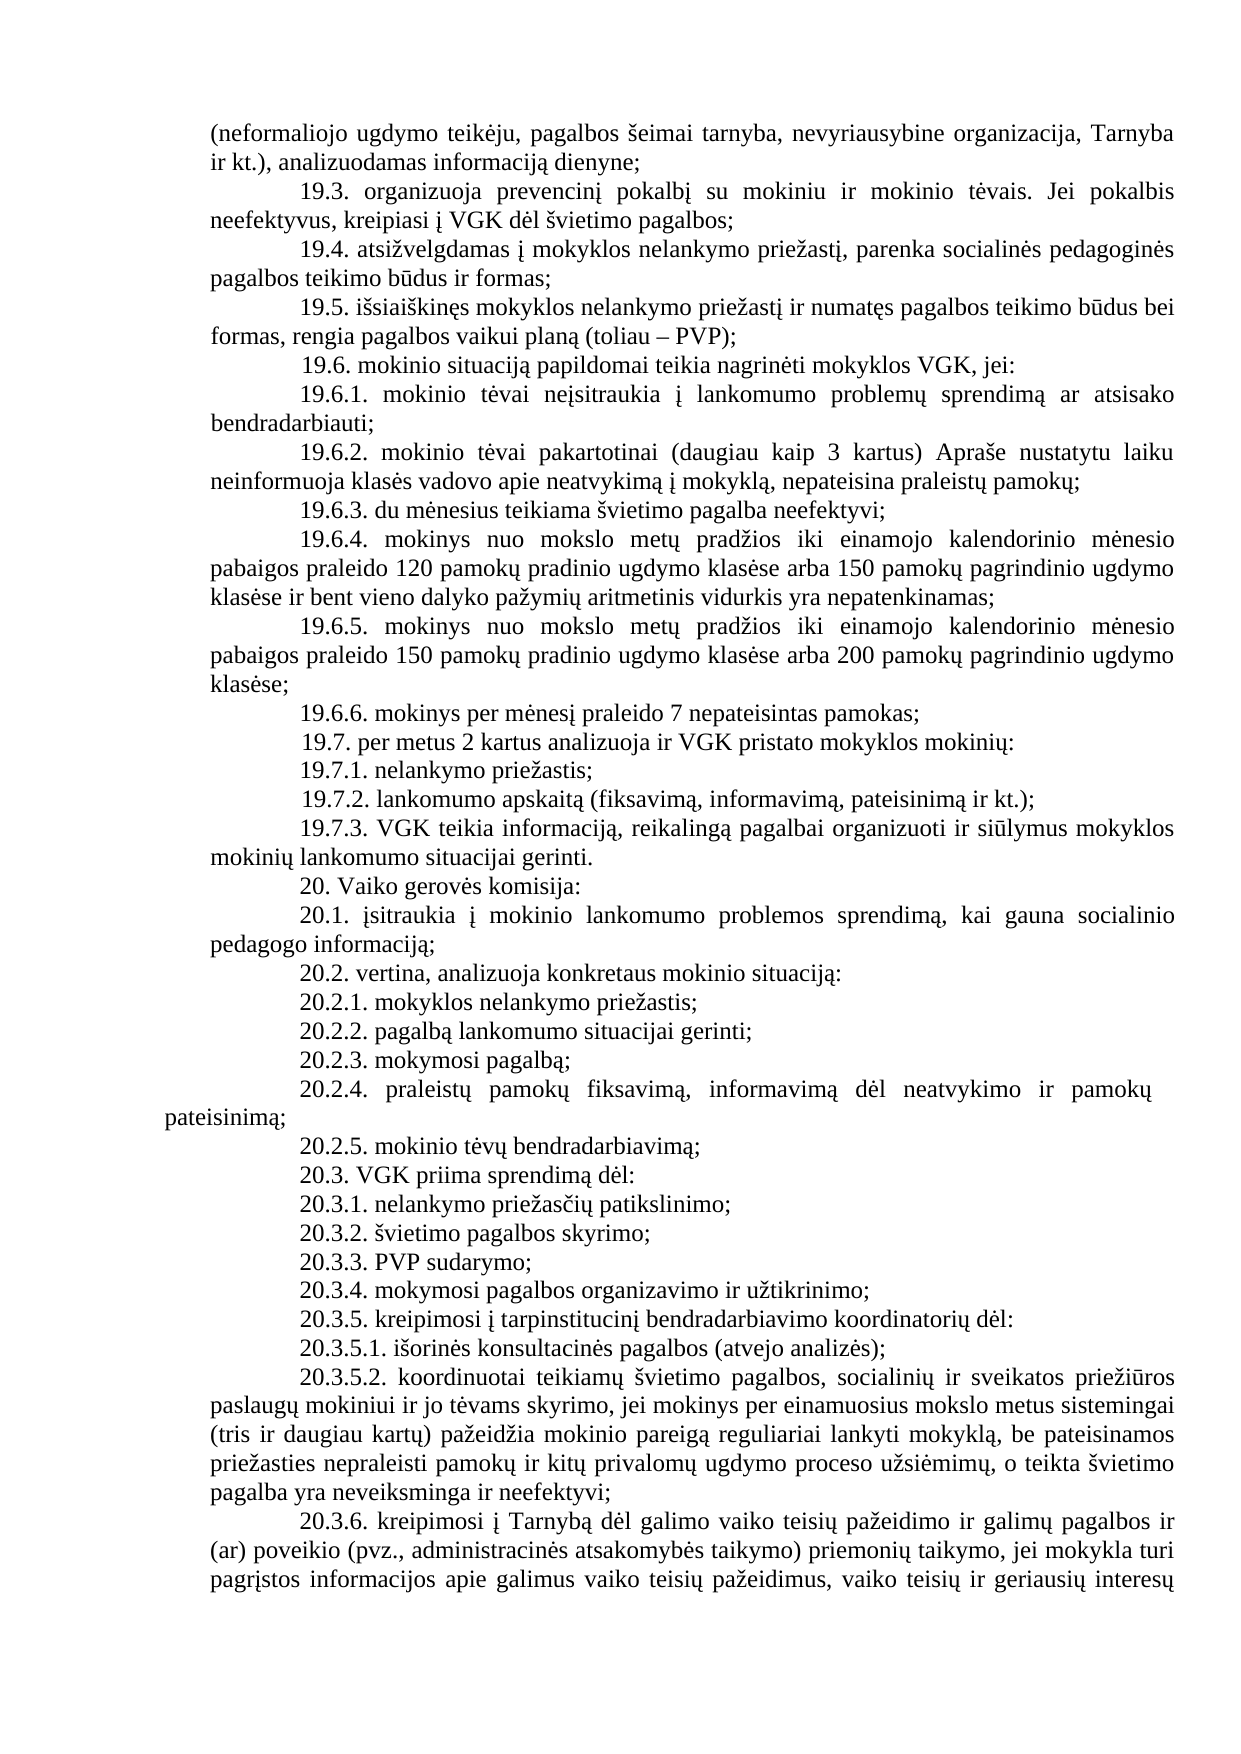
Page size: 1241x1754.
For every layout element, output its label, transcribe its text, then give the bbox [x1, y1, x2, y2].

text 20.2.4. praleistų pamokų fiksavimą, informavimą dėl neatvykimo ir pamokų pateisinimą; [164, 1074, 1152, 1131]
text 19.3. organizuoja prevencinį pokalbį su mokiniu ir mokinio tėvais. Jei pokalbis neefektyvus, kreipiasi į VGK dėl švietimo pagalbos; [210, 176, 1175, 234]
text 20.3.5.1. išorinės konsultacinės pagalbos (atvejo analizės); [299, 1333, 1181, 1362]
text 20.3.4. mokymosi pagalbos organizavimo ir užtikrinimo; [299, 1276, 1181, 1304]
text 19.6.5. mokinys nuo mokslo metų pradžios iki einamojo kalendorinio mėnesio pabaigos praleido 150 pamokų pradinio ugdymo klasėse arba 200 pamokų pagrindinio ugdymo klasėse; [210, 611, 1175, 697]
text 20.3. VGK priima sprendimą dėl: [299, 1161, 1181, 1189]
text 19.7.1. nelankymo priežastis; [299, 756, 1181, 784]
text 20.2.2. pagalbą lankomumo situacijai gerinti; [299, 1016, 1181, 1045]
text 19.6.4. mokinys nuo mokslo metų pradžios iki einamojo kalendorinio mėnesio pabaigos praleido 120 pamokų pradinio ugdymo klasėse arba 150 pamokų pagrindinio ugdymo klasėse ir bent vieno dalyko pažymių aritmetinis vidurkis yra nepatenkinamas; [210, 524, 1175, 611]
text 19.6. mokinio situaciją papildomai teikia nagrinėti mokyklos VGK, jei: [89, 351, 1181, 379]
text 19.6.3. du mėnesius teikiama švietimo pagalba neefektyvi; [299, 496, 1181, 524]
text 19.6.2. mokinio tėvai pakartotinai (daugiau kaip 3 kartus) Apraše nustatytu laiku neinformuoja klasės vadovo apie neatvykimą į mokyklą, nepateisina praleistų pamokų; [210, 437, 1175, 495]
text 19.5. išsiaiškinęs mokyklos nelankymo priežastį ir numatęs pagalbos teikimo būdus bei formas, rengia pagalbos vaikui planą (toliau – PVP); [210, 292, 1175, 350]
text 20.1. įsitraukia į mokinio lankomumo problemos sprendimą, kai gauna socialinio pedagogo informaciją; [210, 900, 1175, 957]
text 19.6.6. mokinys per mėnesį praleido 7 nepateisintas pamokas; [299, 698, 1181, 727]
text 20.2.1. mokyklos nelankymo priežastis; [299, 987, 1181, 1016]
text 19.4. atsižvelgdamas į mokyklos nelankymo priežastį, parenka socialinės pedagoginės pagalbos teikimo būdus ir formas; [210, 234, 1175, 292]
text 20.3.5.2. koordinuotai teikiamų švietimo pagalbos, socialinių ir sveikatos priežiūros paslaugų mokiniui ir jo tėvams skyrimo, jei mokinys per einamuosius mokslo metus sistemingai (tris ir daugiau kartų) pažeidžia mokinio pareigą reguliariai lankyti mokyklą, be pateisinamos priežasties nepraleisti pamokų ir kitų privalomų ugdymo proceso užsiėmimų, o teikta švietimo pagalba yra neveiksminga ir neefektyvi; [210, 1362, 1175, 1506]
text 19.7.3. VGK teikia informaciją, reikalingą pagalbai organizuoti ir siūlymus mokyklos mokinių lankomumo situacijai gerinti. [210, 813, 1175, 871]
text 20. Vaiko gerovės komisija: [299, 871, 1181, 900]
text 19.7. per metus 2 kartus analizuoja ir VGK pristato mokyklos mokinių: [89, 727, 1181, 756]
text 20.3.3. PVP sudarymo; [299, 1247, 1181, 1276]
text 20.2. vertina, analizuoja konkretaus mokinio situaciją: [299, 958, 1181, 987]
text 20.2.3. mokymosi pagalbą; [299, 1045, 1181, 1074]
text 20.2.5. mokinio tėvų bendradarbiavimą; [299, 1131, 1152, 1160]
text 20.3.1. nelankymo priežasčių patikslinimo; [299, 1189, 1181, 1218]
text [210, 1506, 1175, 1592]
text 19.7.2. lankomumo apskaitą (fiksavimą, informavimą, pateisinimą ir kt.); [89, 784, 1181, 813]
text 20.3.5. kreipimosi į tarpinstitucinį bendradarbiavimo koordinatorių dėl: [89, 1304, 1181, 1333]
text 20.3.2. švietimo pagalbos skyrimo; [299, 1218, 1181, 1247]
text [210, 118, 1175, 176]
text 19.6.1. mokinio tėvai neįsitraukia į lankomumo problemų sprendimą ar atsisako bendradarbiauti; [211, 379, 1175, 437]
